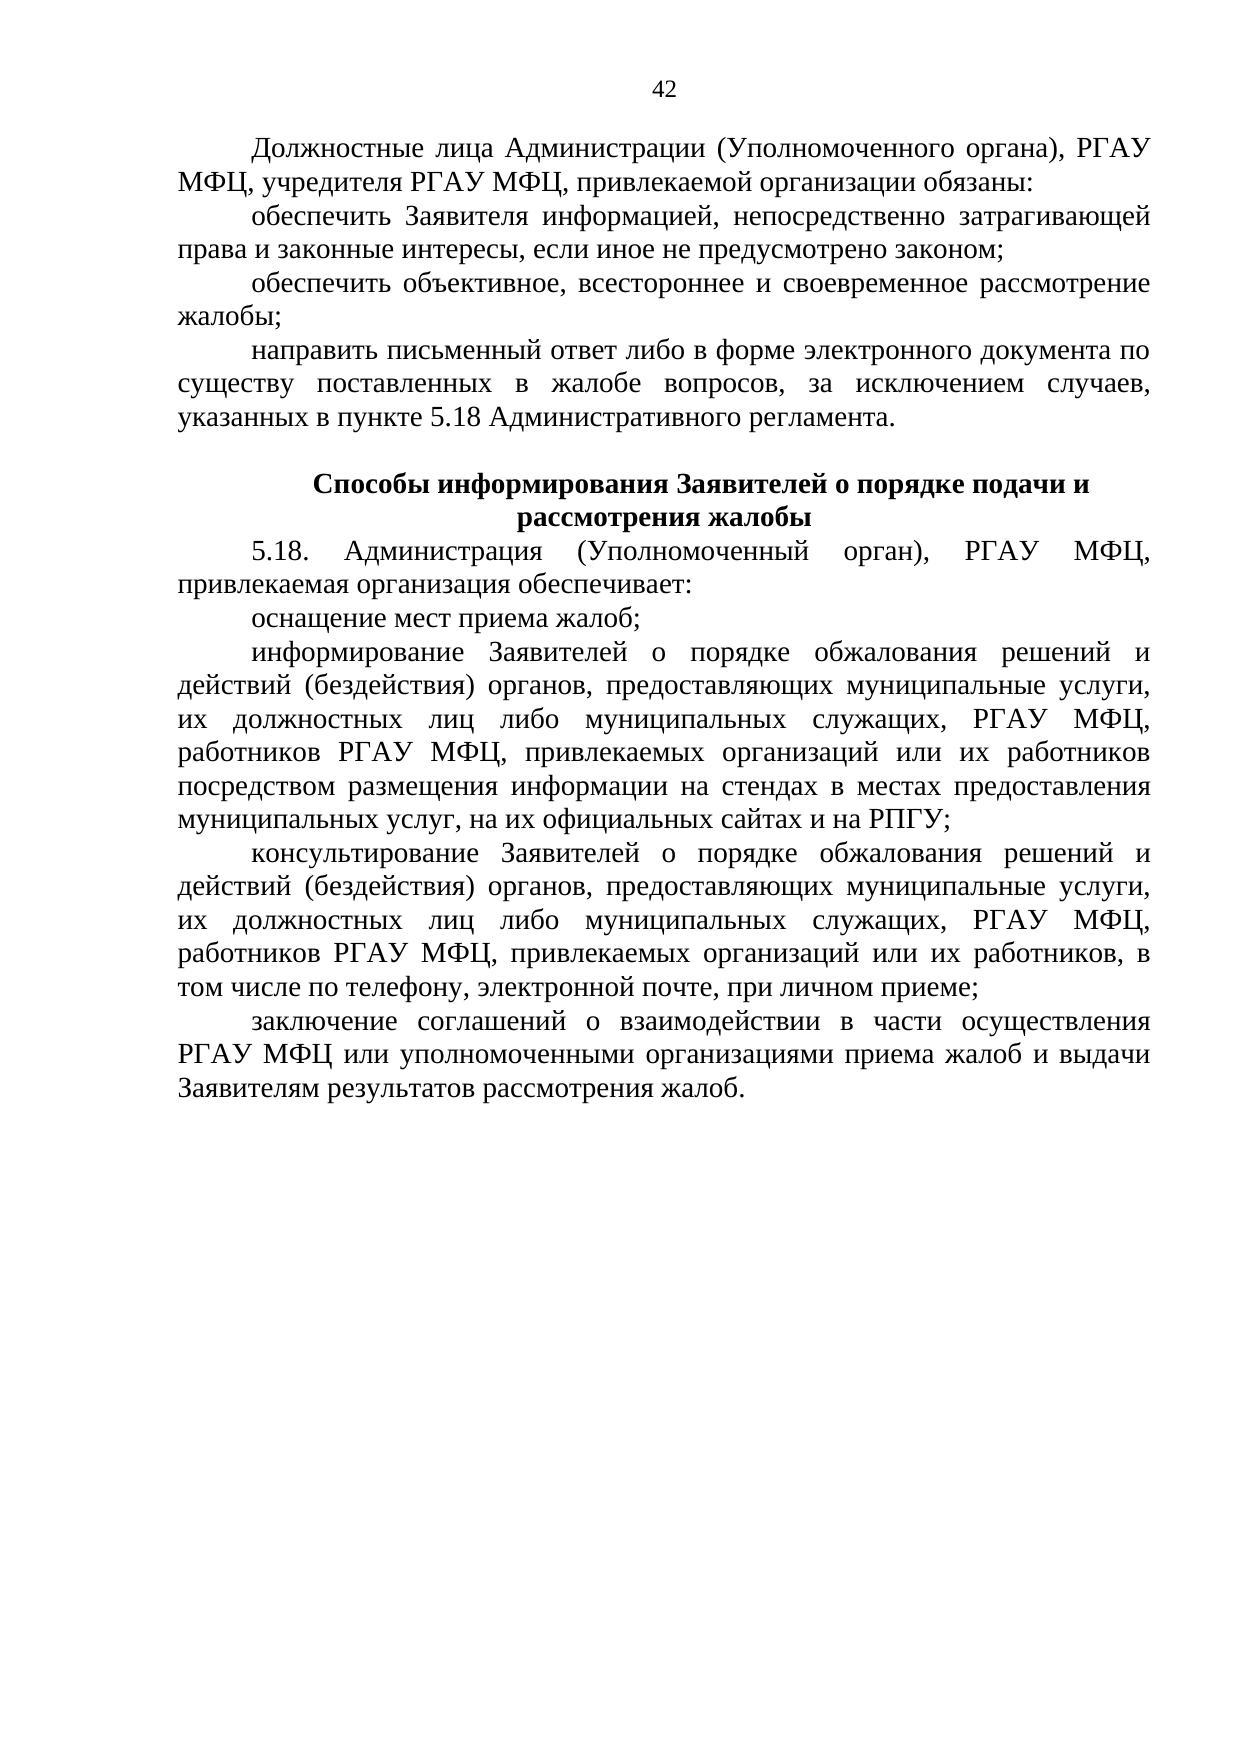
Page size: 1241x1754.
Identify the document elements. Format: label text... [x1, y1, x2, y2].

text оснащение мест приема жалоб; [177, 600, 1152, 634]
text Должностные лица Администрации (Уполномоченного органа), РГАУ МФЦ, учредителя РГАУ МФЦ, привлекаемой организации обязаны: [177, 131, 1152, 198]
text консультирование Заявителей о порядке обжалования решений и действий (бездействия) органов, предоставляющих муниципальные услуги, их должностных лиц либо муниципальных служащих, РГАУ МФЦ, работников РГАУ МФЦ, привлекаемых организаций или их работников, в том числе по телефону, электронной почте, при личном приеме; [177, 835, 1152, 1003]
text направить письменный ответ либо в форме электронного документа по существу поставленных в жалобе вопросов, за исключением случаев, указанных в пункте 5.18 Административного регламента. [177, 332, 1152, 432]
text обеспечить объективное, всестороннее и своевременное рассмотрение жалобы; [177, 265, 1152, 332]
text Способы информирования Заявителей о порядке подачи и рассмотрения жалобы [177, 466, 1152, 533]
text заключение соглашений о взаимодействии в части осуществления РГАУ МФЦ или уполномоченными организациями приема жалоб и выдачи Заявителям результатов рассмотрения жалоб. [177, 1003, 1152, 1103]
text информирование Заявителей о порядке обжалования решений и действий (бездействия) органов, предоставляющих муниципальные услуги, их должностных лиц либо муниципальных служащих, РГАУ МФЦ, работников РГАУ МФЦ, привлекаемых организаций или их работников посредством размещения информации на стендах в местах предоставления муниципальных услуг, на их официальных сайтах и на РПГУ; [177, 634, 1152, 835]
text 5.18. Администрация (Уполномоченный орган), РГАУ МФЦ, привлекаемая организация обеспечивает: [177, 533, 1152, 600]
text обеспечить Заявителя информацией, непосредственно затрагивающей права и законные интересы, если иное не предусмотрено законом; [177, 198, 1152, 265]
